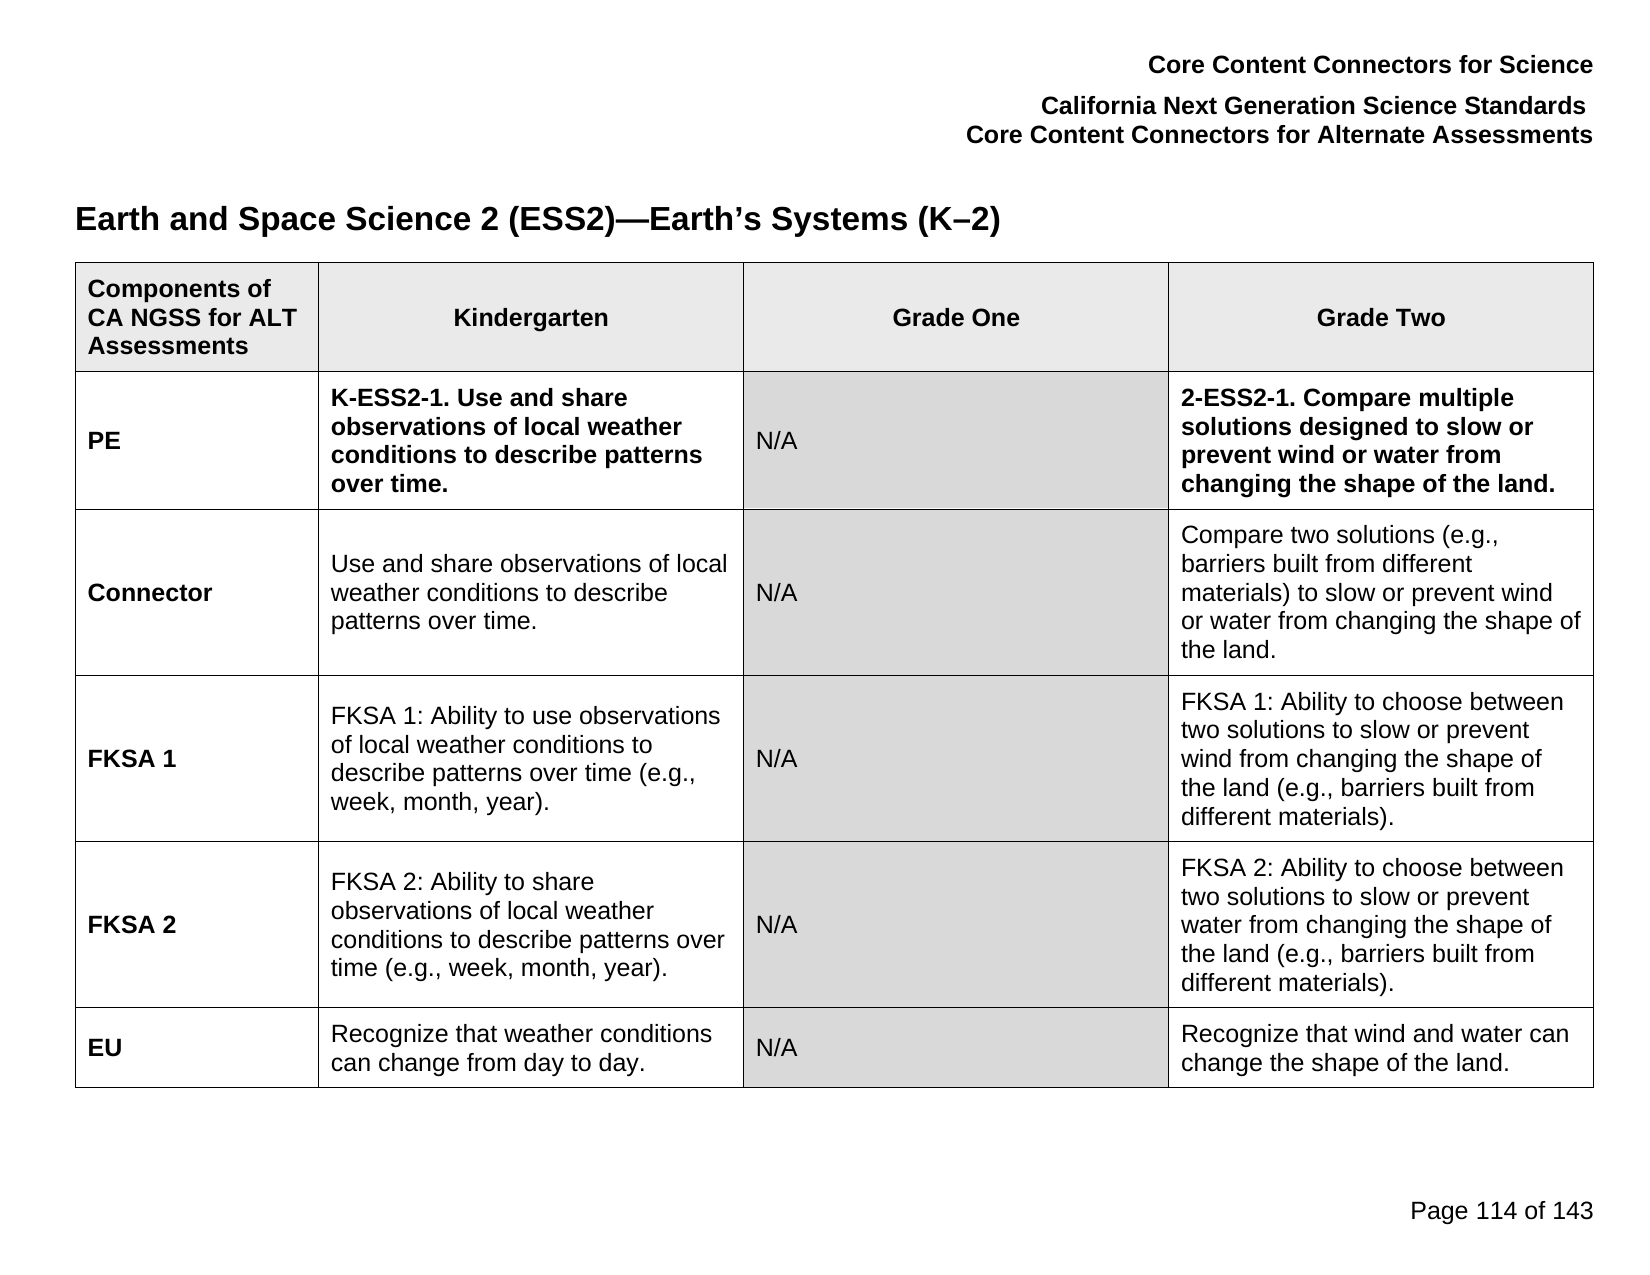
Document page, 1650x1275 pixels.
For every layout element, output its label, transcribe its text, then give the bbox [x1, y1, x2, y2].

table_cell N/A [744, 1008, 1168, 1087]
table_cell 2-ESS2-1. Compare multiple solutions designed to slow or prevent wind or water from changing the shape of the land. [1169, 372, 1593, 508]
table_cell Recognize that weather conditions can change from day to day. [319, 1008, 743, 1087]
table_cell Compare two solutions (e.g., barriers built from different materials) to slow or prevent wind or water from changing the shape of the land. [1169, 510, 1593, 675]
table_cell K-ESS2-1. Use and share observations of local weather conditions to describe patterns over time. [319, 372, 743, 508]
subtitle Earth and Space Science 2 (ESS2)—Earth’s Systems (K–2) [75, 199, 1594, 237]
table_cell FKSA 2: Ability to choose between two solutions to slow or prevent water from changing the shape of the land (e.g., barriers built from different materials). [1169, 842, 1593, 1007]
table_cell FKSA 1 [76, 676, 318, 841]
table_cell FKSA 2 [76, 842, 318, 1007]
table_header Grade Two [1169, 263, 1593, 371]
table_header Kindergarten [319, 263, 743, 371]
table_header Grade One [744, 263, 1168, 371]
table_cell N/A [744, 842, 1168, 1007]
table_cell N/A [744, 510, 1168, 675]
table_cell N/A [744, 372, 1168, 508]
table_cell FKSA 1: Ability to use observations of local weather conditions to describe patterns over time (e.g., week, month, year). [319, 676, 743, 841]
table_cell FKSA 1: Ability to choose between two solutions to slow or prevent wind from changing the shape of the land (e.g., barriers built from different materials). [1169, 676, 1593, 841]
table_cell Recognize that wind and water can change the shape of the land. [1169, 1008, 1593, 1087]
table_header Components of CA NGSS for ALT Assessments [76, 263, 318, 371]
table_cell EU [76, 1008, 318, 1087]
table_cell Connector [76, 510, 318, 675]
table_cell PE [76, 372, 318, 508]
table_cell Use and share observations of local weather conditions to describe patterns over time. [319, 510, 743, 675]
table_cell FKSA 2: Ability to share observations of local weather conditions to describe patterns over time (e.g., week, month, year). [319, 842, 743, 1007]
table_cell N/A [744, 676, 1168, 841]
